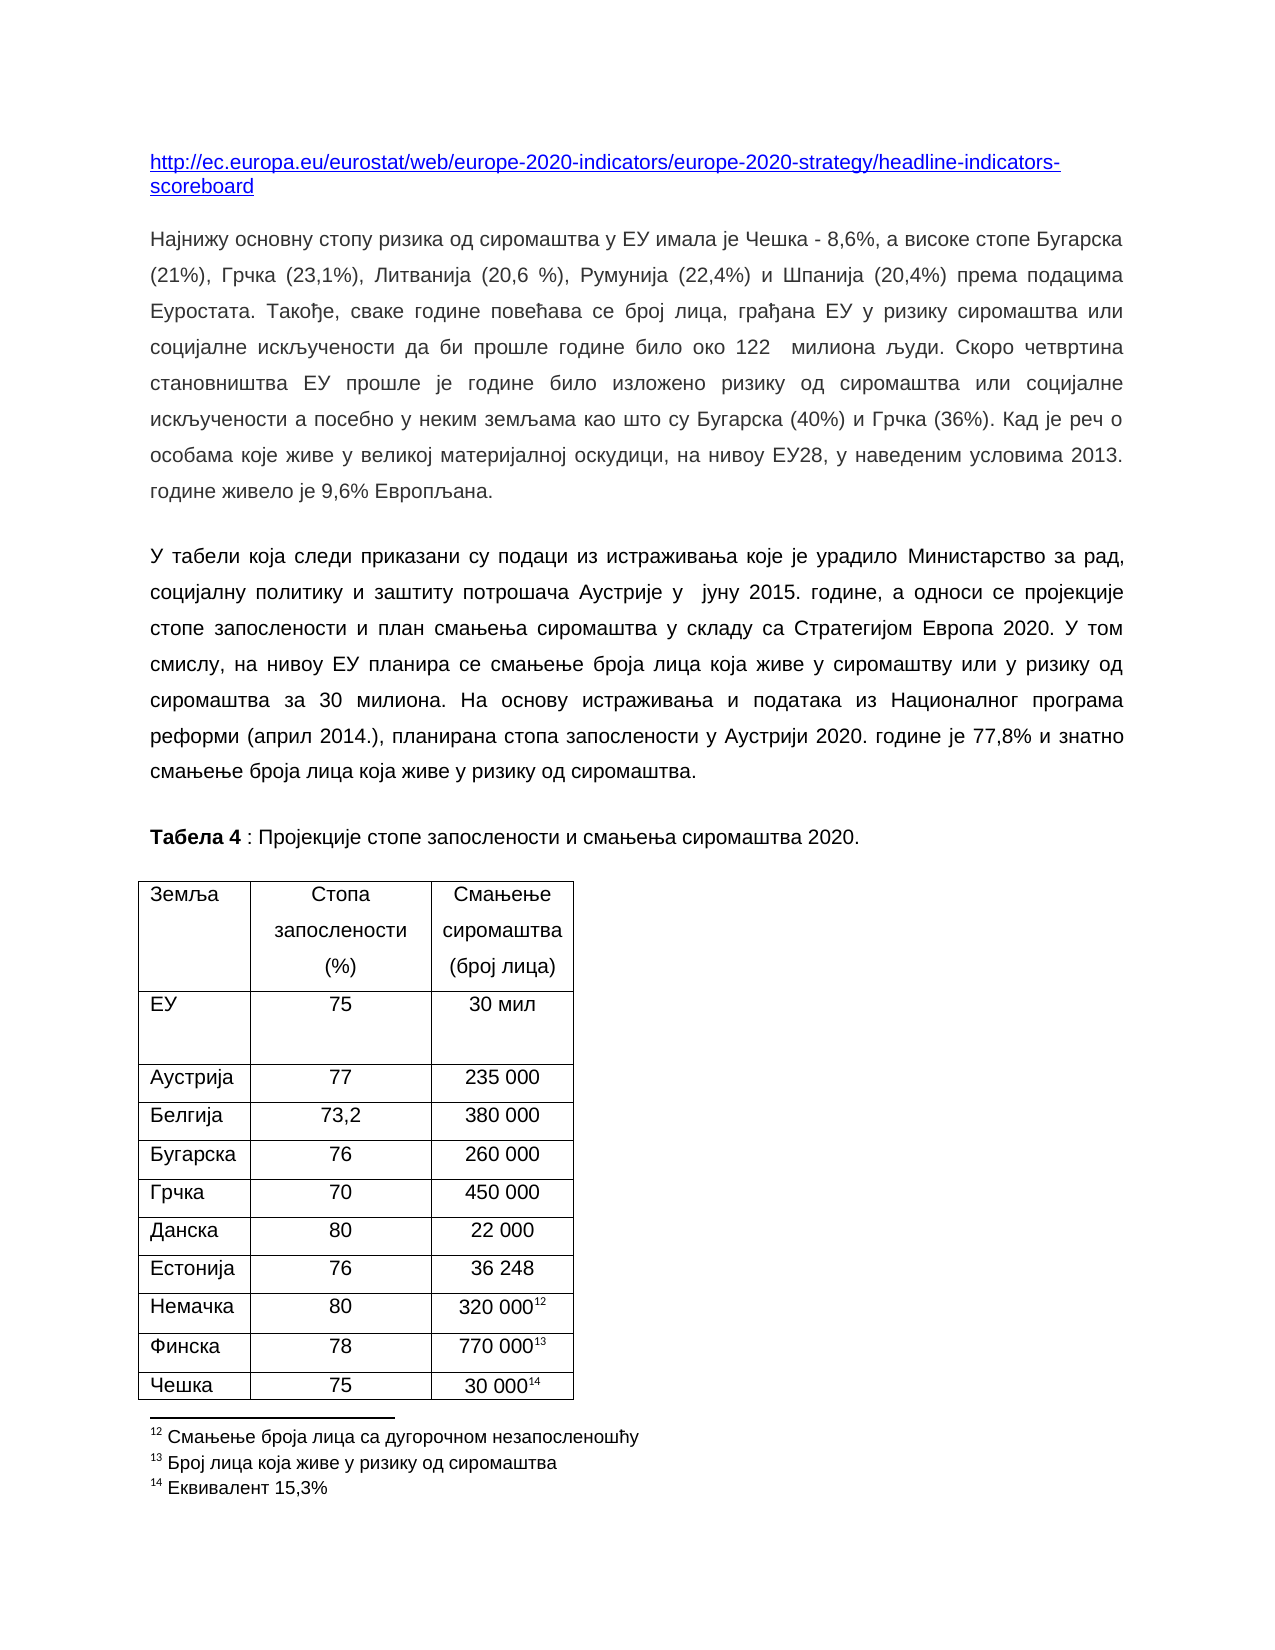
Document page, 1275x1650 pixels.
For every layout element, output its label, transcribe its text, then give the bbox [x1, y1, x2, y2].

table_cell Финска [139, 1334, 250, 1372]
table_header Смањење сиромаштва (број лица) [432, 882, 573, 991]
table_header Земља [139, 882, 250, 991]
text Табела 4 : Пројекције стопе запослености и смањења сиромаштва 2020. [150, 824, 1125, 848]
table_cell 260 000 [432, 1141, 573, 1178]
table_cell Чешка [139, 1373, 250, 1398]
table_cell 75 [251, 992, 431, 1064]
table_cell 80 [251, 1294, 431, 1332]
table_cell Грчка [139, 1180, 250, 1217]
table_cell 70 [251, 1180, 431, 1217]
table_cell Белгија [139, 1103, 250, 1140]
table_cell 76 [251, 1141, 431, 1178]
table_cell 80 [251, 1218, 431, 1255]
text http://ec.europa.eu/eurostat/web/europe-2020-indicators/europe-2020-strategy/headline-indicators-scoreboard [150, 150, 1125, 198]
table_cell 77 [251, 1065, 431, 1102]
table_cell 30 000 [432, 1373, 573, 1398]
table_cell 235 000 [432, 1065, 573, 1102]
table_cell Бугарска [139, 1141, 250, 1178]
table_cell ЕУ [139, 992, 250, 1064]
table_cell 75 [251, 1373, 431, 1398]
table_header Стопа запослености (%) [251, 882, 431, 991]
table_cell 320 000 [432, 1294, 573, 1332]
table_cell 22 000 [432, 1218, 573, 1255]
table_cell 770 000 [432, 1334, 573, 1372]
table_cell 78 [251, 1334, 431, 1372]
table_cell Аустрија [139, 1065, 250, 1102]
table_cell 36 248 [432, 1256, 573, 1293]
table_cell Немачка [139, 1294, 250, 1332]
table_cell Данска [139, 1218, 250, 1255]
table_cell Естонија [139, 1256, 250, 1293]
table_cell 30 мил [432, 992, 573, 1064]
table_cell 73,2 [251, 1103, 431, 1140]
table_cell 380 000 [432, 1103, 573, 1140]
table_cell 76 [251, 1256, 431, 1293]
text У табели која следи приказани су подаци из истраживања које је урадило Министарство за рад, социјалну политику и заштиту потрошача Аустрије у јуну 2015. године, а односи се пројекције стопе запослености и план смањења сиромаштва у складу са Стратегијом Европа 2020. У том смислу, на нивоу ЕУ планира се смањење броја лица која живе у сиромаштву или у ризику од сиромаштва за 30 милиона. На основу истраживања и података из Националног програма реформи (април 2014.), планирана стопа запослености у Аустрији 2020. године је 77,8% и знатно смањење броја лица која живе у ризику од сиромаштва. [150, 544, 1125, 783]
table_cell 450 000 [432, 1180, 573, 1217]
text Најнижу основну стопу ризика од сиромаштва у ЕУ имала је Чешка - 8,6%, а високе стопе Бугарска (21%), Грчка (23,1%), Литванија (20,6 %), Румунија (22,4%) и Шпанија (20,4%) према подацима Еуростата. Такође, сваке године повећава се број лица, грађана ЕУ у ризику сиромаштва или социјалне искључености да би прошле године било око 122 милиона људи. Скоро четвртина становништва ЕУ прошле је године било изложено ризику од сиромаштва или социјалне искључености а посебно у неким земљама као што су Бугарска (40%) и Грчка (36%). Кад је реч о особама које живе у великој материјалној оскудици, на нивоу ЕУ28, у наведеним условима 2013. године живело је 9,6% Европљана. [150, 227, 1125, 503]
